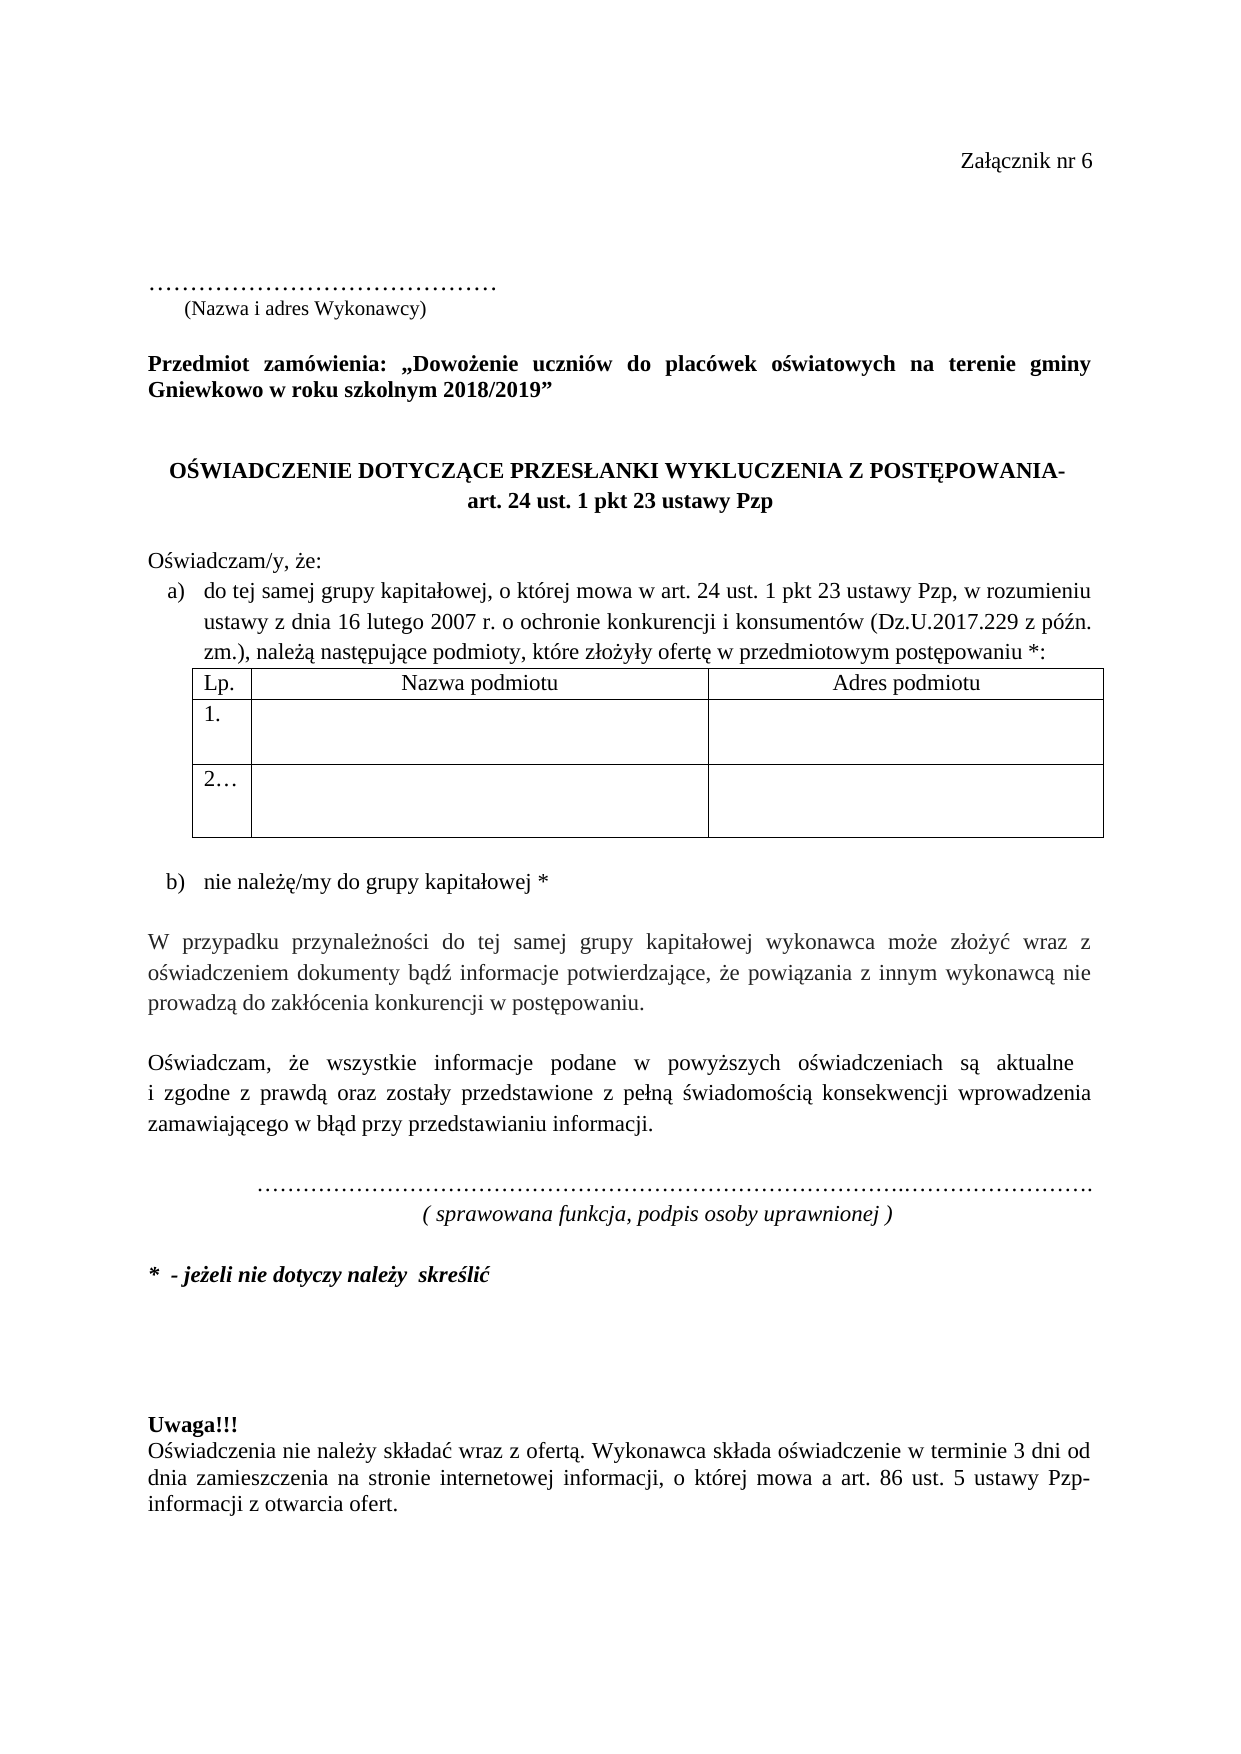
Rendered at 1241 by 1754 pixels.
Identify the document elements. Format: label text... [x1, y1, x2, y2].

text * - jeżeli nie dotyczy należy skreślić [148, 1261, 1093, 1287]
table_cell [252, 700, 708, 764]
table_cell [709, 765, 1103, 837]
table_cell [252, 765, 708, 837]
table_header Adres podmiotu [709, 669, 1103, 699]
text Oświadczam/y, że: [148, 547, 1093, 574]
table_cell 2… [193, 765, 251, 837]
text OŚWIADCZENIE DOTYCZĄCE PRZESŁANKI WYKLUCZENIA Z POSTĘPOWANIA- art. 24 ust. 1 pkt 23 ustawy Pzp [148, 457, 1093, 513]
table_header Lp. [193, 669, 251, 699]
text Przedmiot zamówienia: „Dowożenie uczniów do placówek oświatowych na terenie gminy Gniewkowo w roku szkolnym 2018/2019” [148, 350, 1093, 403]
text W przypadku przynależności do tej samej grupy kapitałowej wykonawca może złożyć wraz z oświadczeniem dokumenty bądź informacje potwierdzające, że powiązania z innym wykonawcą nie prowadzą do zakłócenia konkurencji w postępowaniu. [148, 928, 1093, 1015]
list nie należę/my do grupy kapitałowej * [185, 868, 1093, 894]
table_cell [709, 700, 1103, 764]
list do tej samej grupy kapitałowej, o której mowa w art. 24 ust. 1 pkt 23 ustawy Pzp, w rozumieniu ustawy z dnia 16 lutego 2007 r. o ochronie konkurencji i konsumentów (Dz.U.2017.229 z późn. zm.), należą następujące podmioty, które złożyły ofertę w przedmiotowym postępowaniu *: [185, 577, 1093, 664]
text ( sprawowana funkcja, podpis osoby uprawnionej ) [223, 1200, 1093, 1227]
table_cell 1. [193, 700, 251, 764]
text Oświadczam, że wszystkie informacje podane w powyższych oświadczeniach są aktualne i zgodne z prawdą oraz zostały przedstawione z pełną świadomością konsekwencji wprowadzenia zamawiającego w błąd przy przedstawianiu informacji. [148, 1049, 1093, 1136]
text Załącznik nr 6 [694, 148, 1093, 174]
table_header Nazwa podmiotu [252, 669, 708, 699]
text …………………………………… [148, 267, 1093, 296]
text Uwaga!!! Oświadczenia nie należy składać wraz z ofertą. Wykonawca składa oświadczenie w terminie 3 dni od dnia zamieszczenia na stronie internetowej informacji, o której mowa a art. 86 ust. 5 ustawy Pzp- informacji z otwarcia ofert. [148, 1411, 1093, 1517]
text ………………………………………………………………………….……………………. [223, 1170, 1093, 1196]
text (Nazwa i adres Wykonawcy) [148, 296, 1093, 320]
